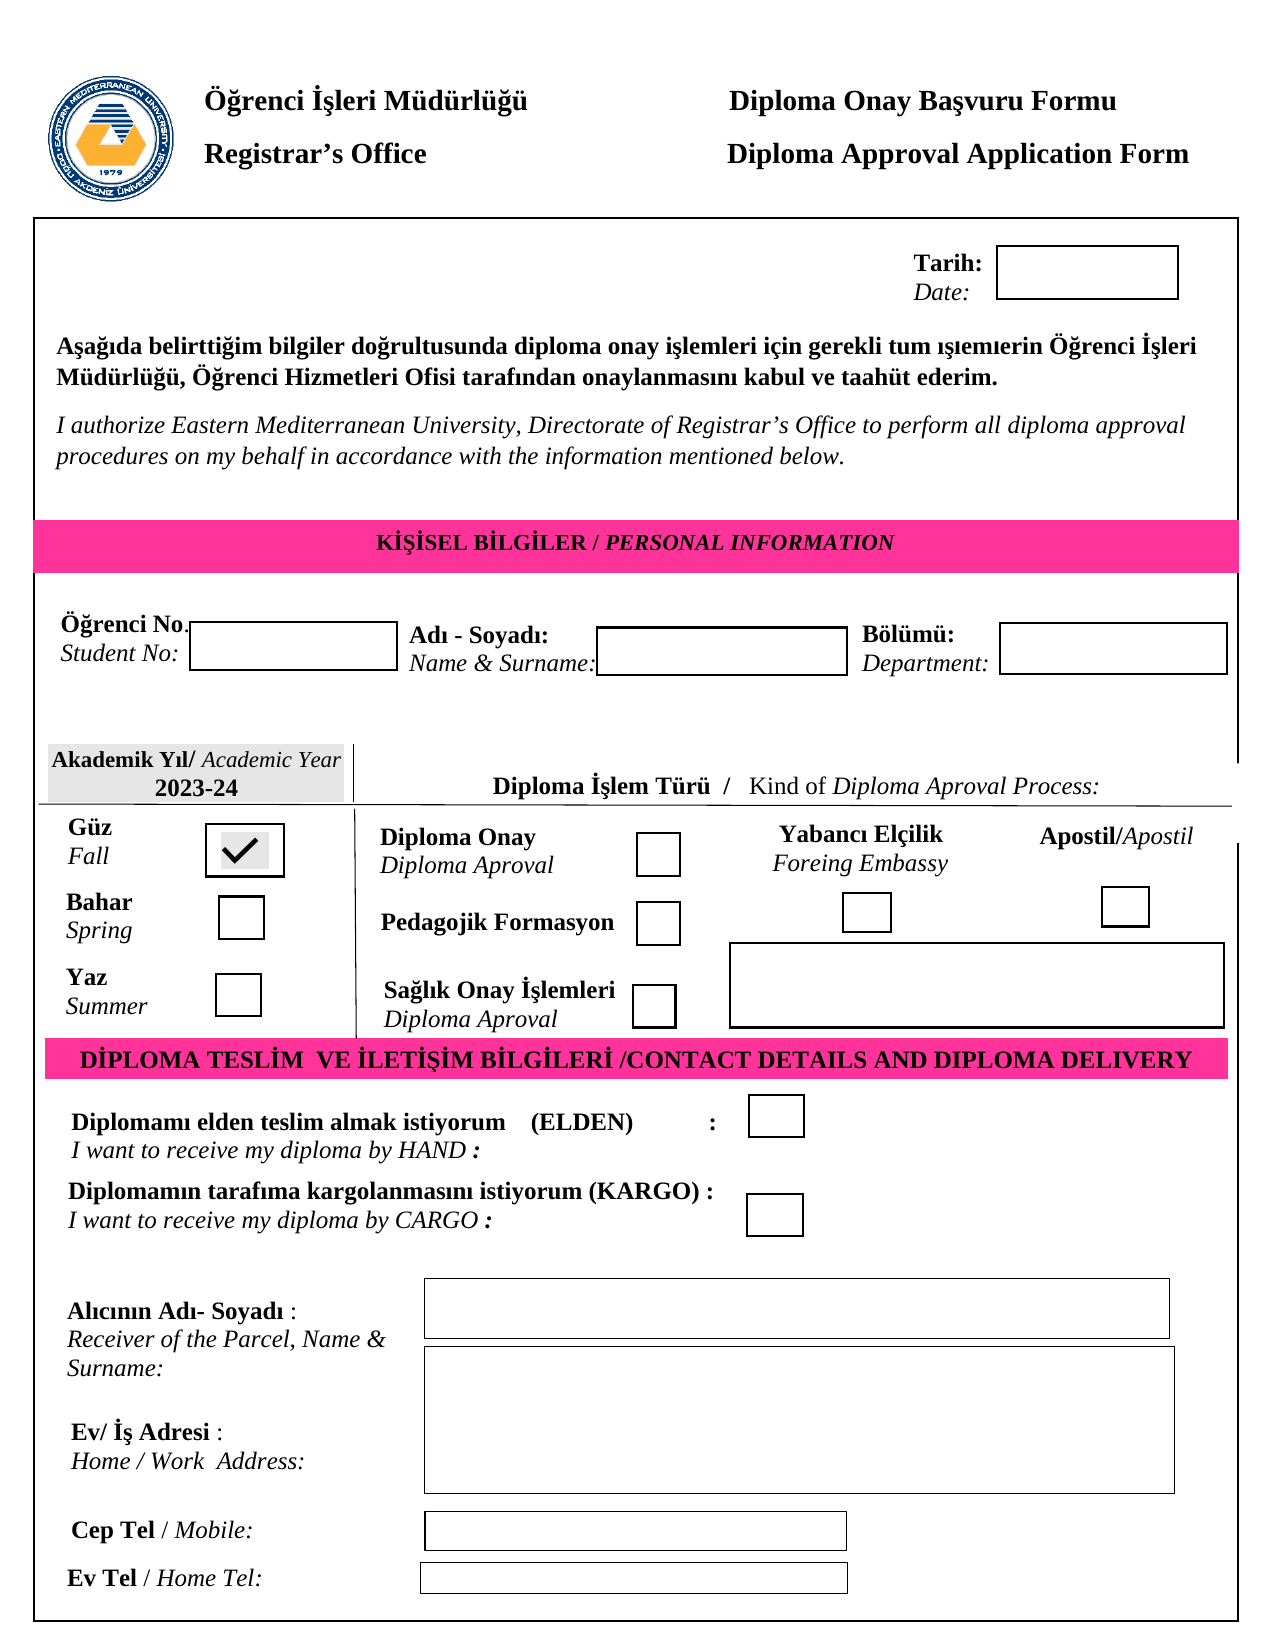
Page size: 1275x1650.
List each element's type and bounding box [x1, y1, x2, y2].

picture [221, 831, 259, 870]
picture [45, 73, 176, 204]
